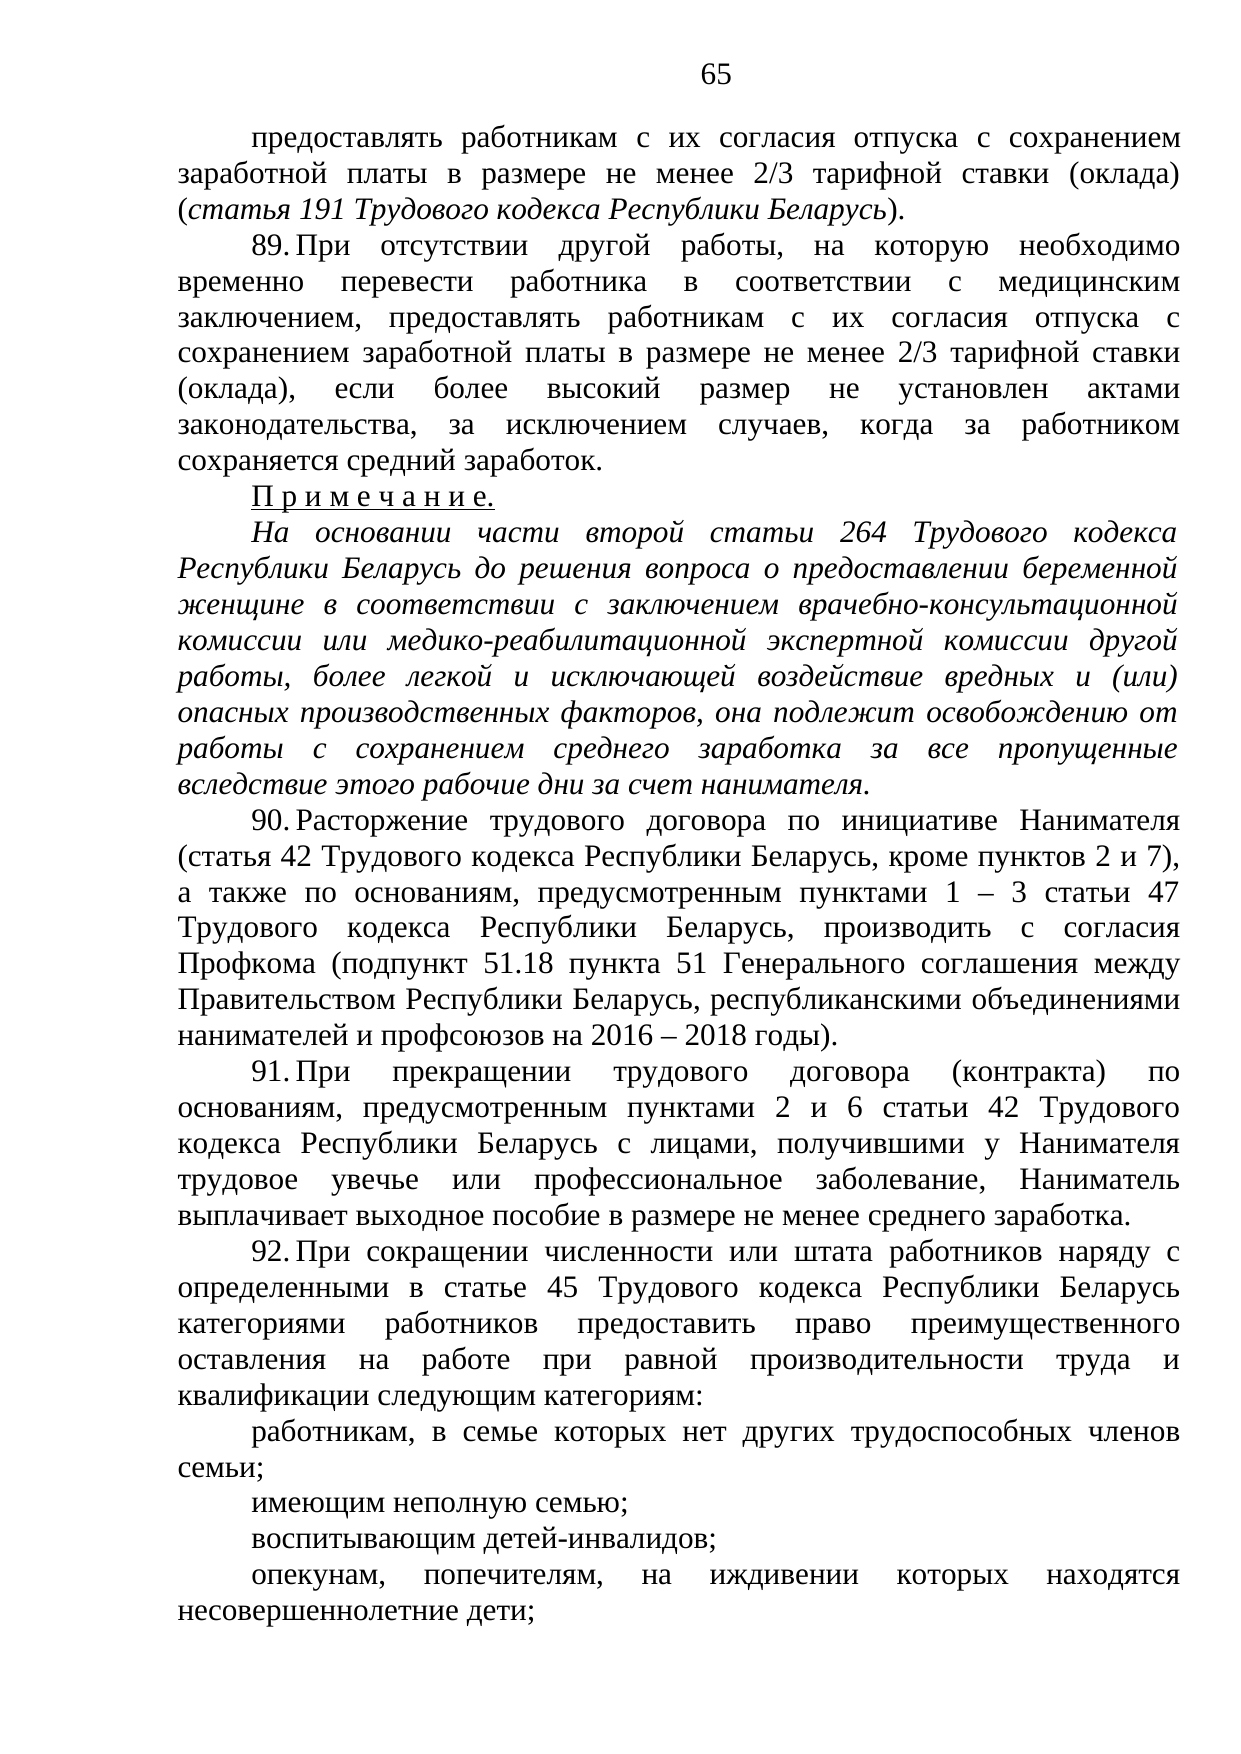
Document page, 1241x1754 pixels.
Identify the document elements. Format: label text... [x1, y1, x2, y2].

text опекунам, попечителям, на иждивении которых находятся несовершеннолетние дети; [177, 1556, 1181, 1627]
text воспитывающим детей-инвалидов; [177, 1520, 1181, 1556]
list Расторжение трудового договора по инициативе Нанимателя (статья 42 Трудового кодекса Республики Беларусь, кроме пунктов 2 и 7), а также по основаниям, предусмотренным пунктами 1 – 3 статьи 47 Трудового кодекса Республики Беларусь, производить с согласия Профкома (подпункт 51.18 пункта 51 Генерального соглашения между Правительством Республики Беларусь, республиканскими объединениями нанимателей и профсоюзов на 2016 – 2018 годы). [177, 801, 1181, 1052]
text работникам, в семье которых нет других трудоспособных членов семьи; [177, 1412, 1181, 1484]
text На основании части второй статьи 264 Трудового кодекса Республики Беларусь до решения вопроса о предоставлении беременной женщине в соответствии с заключением врачебно-консультационной комиссии или медико-реабилитационной экспертной комиссии другой работы, более легкой и исключающей воздействие вредных и (или) опасных производственных факторов, она подлежит освобождению от работы с сохранением среднего заработка за все пропущенные вследствие этого рабочие дни за счет нанимателя. [177, 513, 1181, 801]
text П р и м е ч а н и е. [177, 477, 1181, 513]
text имеющим неполную семью; [177, 1484, 1181, 1520]
text предоставлять работникам с их согласия отпуска с сохранением заработной платы в размере не менее 2/3 тарифной ставки (оклада) (статья 191 Трудового кодекса Республики Беларусь). [177, 118, 1181, 226]
list При отсутствии другой работы, на которую необходимо временно перевести работника в соответствии с медицинским заключением, предоставлять работникам с их согласия отпуска с сохранением заработной платы в размере не менее 2/3 тарифной ставки (оклада), если более высокий размер не установлен актами законодательства, за исключением случаев, когда за работником сохраняется средний заработок. [177, 226, 1181, 477]
list При прекращении трудового договора (контракта) по основаниям, предусмотренным пунктами 2 и 6 статьи 42 Трудового кодекса Республики Беларусь с лицами, получившими у Нанимателя трудовое увечье или профессиональное заболевание, Наниматель выплачивает выходное пособие в размере не менее среднего заработка. [177, 1052, 1181, 1232]
list При сокращении численности или штата работников наряду с определенными в статье 45 Трудового кодекса Республики Беларусь категориями работников предоставить право преимущественного оставления на работе при равной производительности труда и квалификации следующим категориям: [177, 1232, 1181, 1412]
